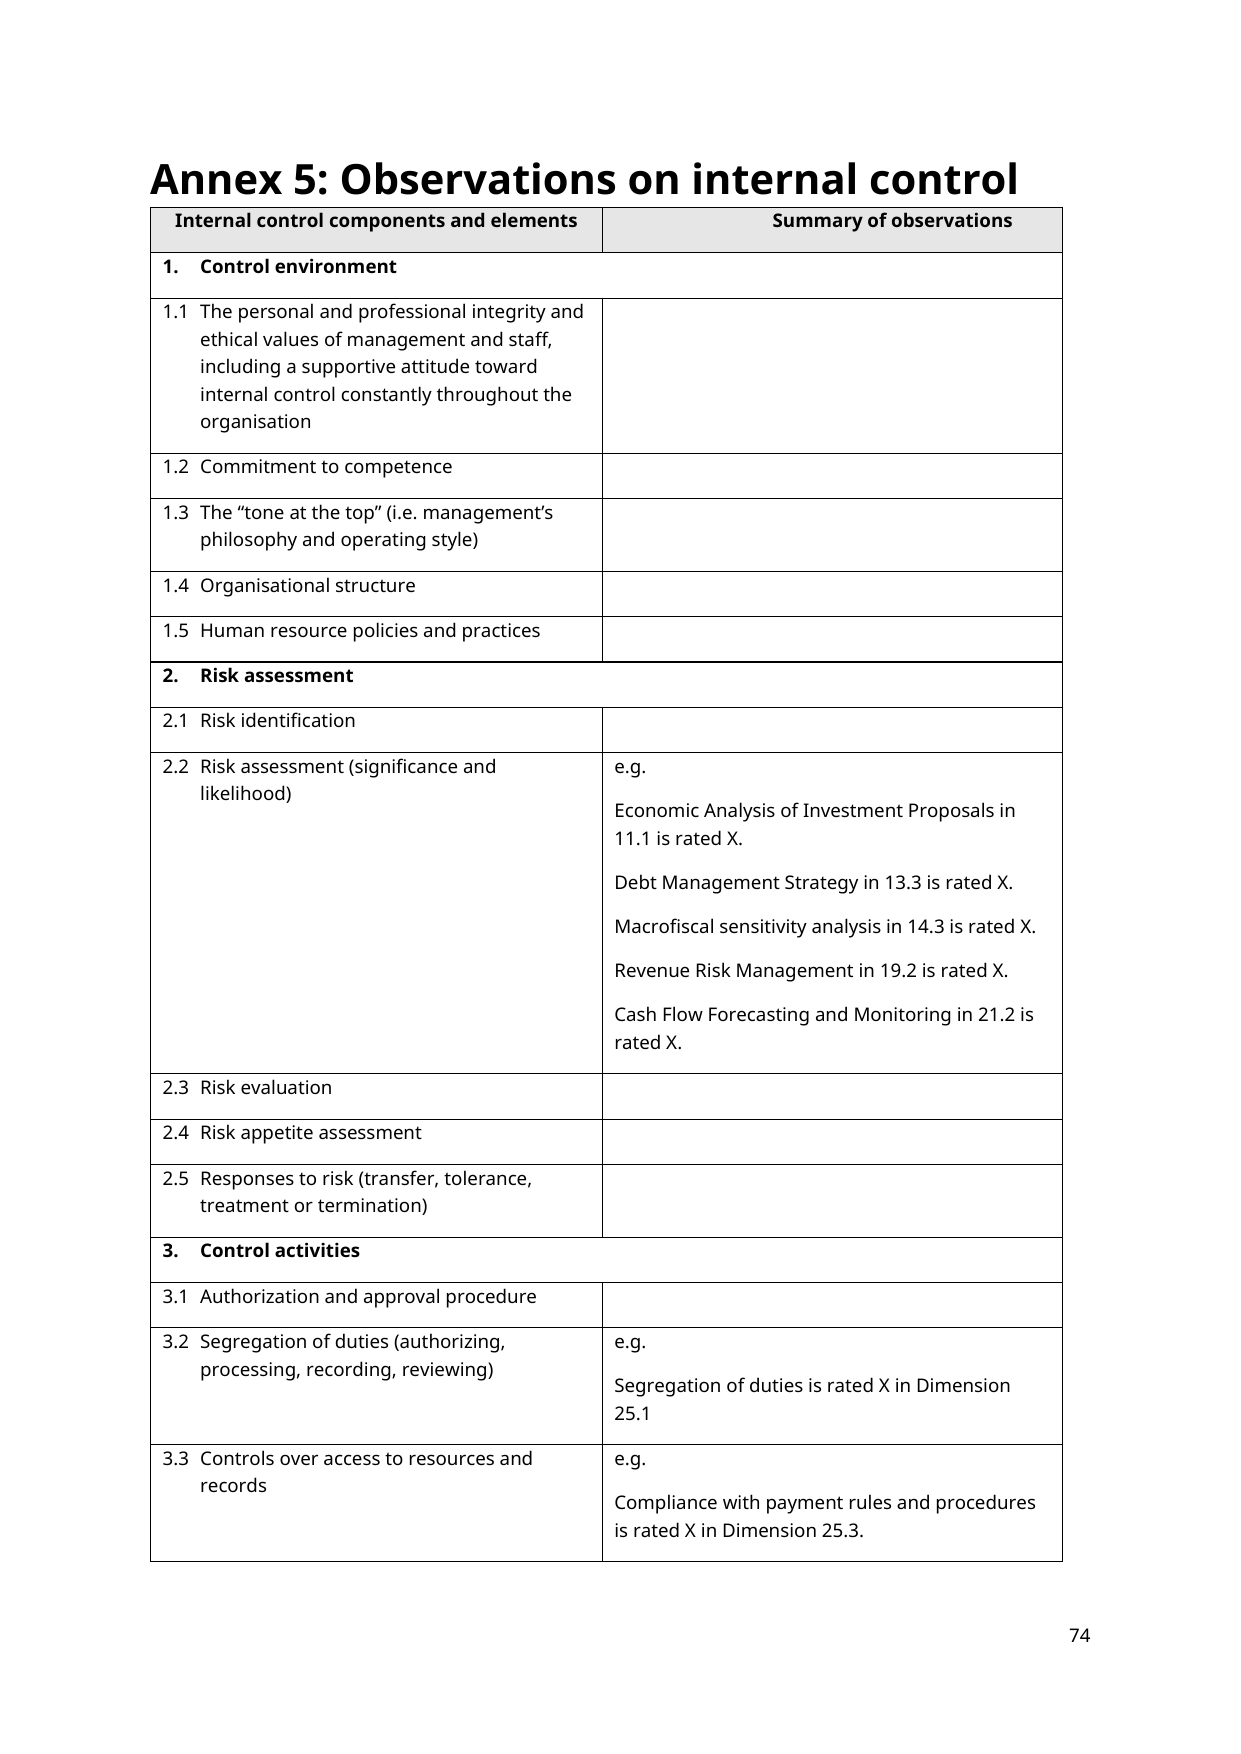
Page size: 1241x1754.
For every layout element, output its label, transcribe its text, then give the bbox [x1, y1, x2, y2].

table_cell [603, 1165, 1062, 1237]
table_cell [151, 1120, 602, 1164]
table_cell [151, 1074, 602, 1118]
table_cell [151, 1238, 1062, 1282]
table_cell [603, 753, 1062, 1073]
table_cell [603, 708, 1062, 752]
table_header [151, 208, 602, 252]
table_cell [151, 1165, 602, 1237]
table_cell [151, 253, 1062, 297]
title Annex 5: Observations on internal control [150, 150, 1090, 207]
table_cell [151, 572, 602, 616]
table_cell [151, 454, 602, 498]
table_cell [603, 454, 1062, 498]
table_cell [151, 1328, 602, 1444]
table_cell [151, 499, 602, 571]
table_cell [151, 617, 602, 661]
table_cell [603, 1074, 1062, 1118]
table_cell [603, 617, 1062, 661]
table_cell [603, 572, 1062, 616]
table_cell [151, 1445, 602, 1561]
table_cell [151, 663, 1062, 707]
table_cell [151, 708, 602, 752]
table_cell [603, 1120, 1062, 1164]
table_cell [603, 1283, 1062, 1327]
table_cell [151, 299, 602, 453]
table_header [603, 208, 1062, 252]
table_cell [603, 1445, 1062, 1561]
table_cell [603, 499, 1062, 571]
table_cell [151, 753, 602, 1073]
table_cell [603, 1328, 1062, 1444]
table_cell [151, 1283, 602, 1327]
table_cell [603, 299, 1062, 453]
